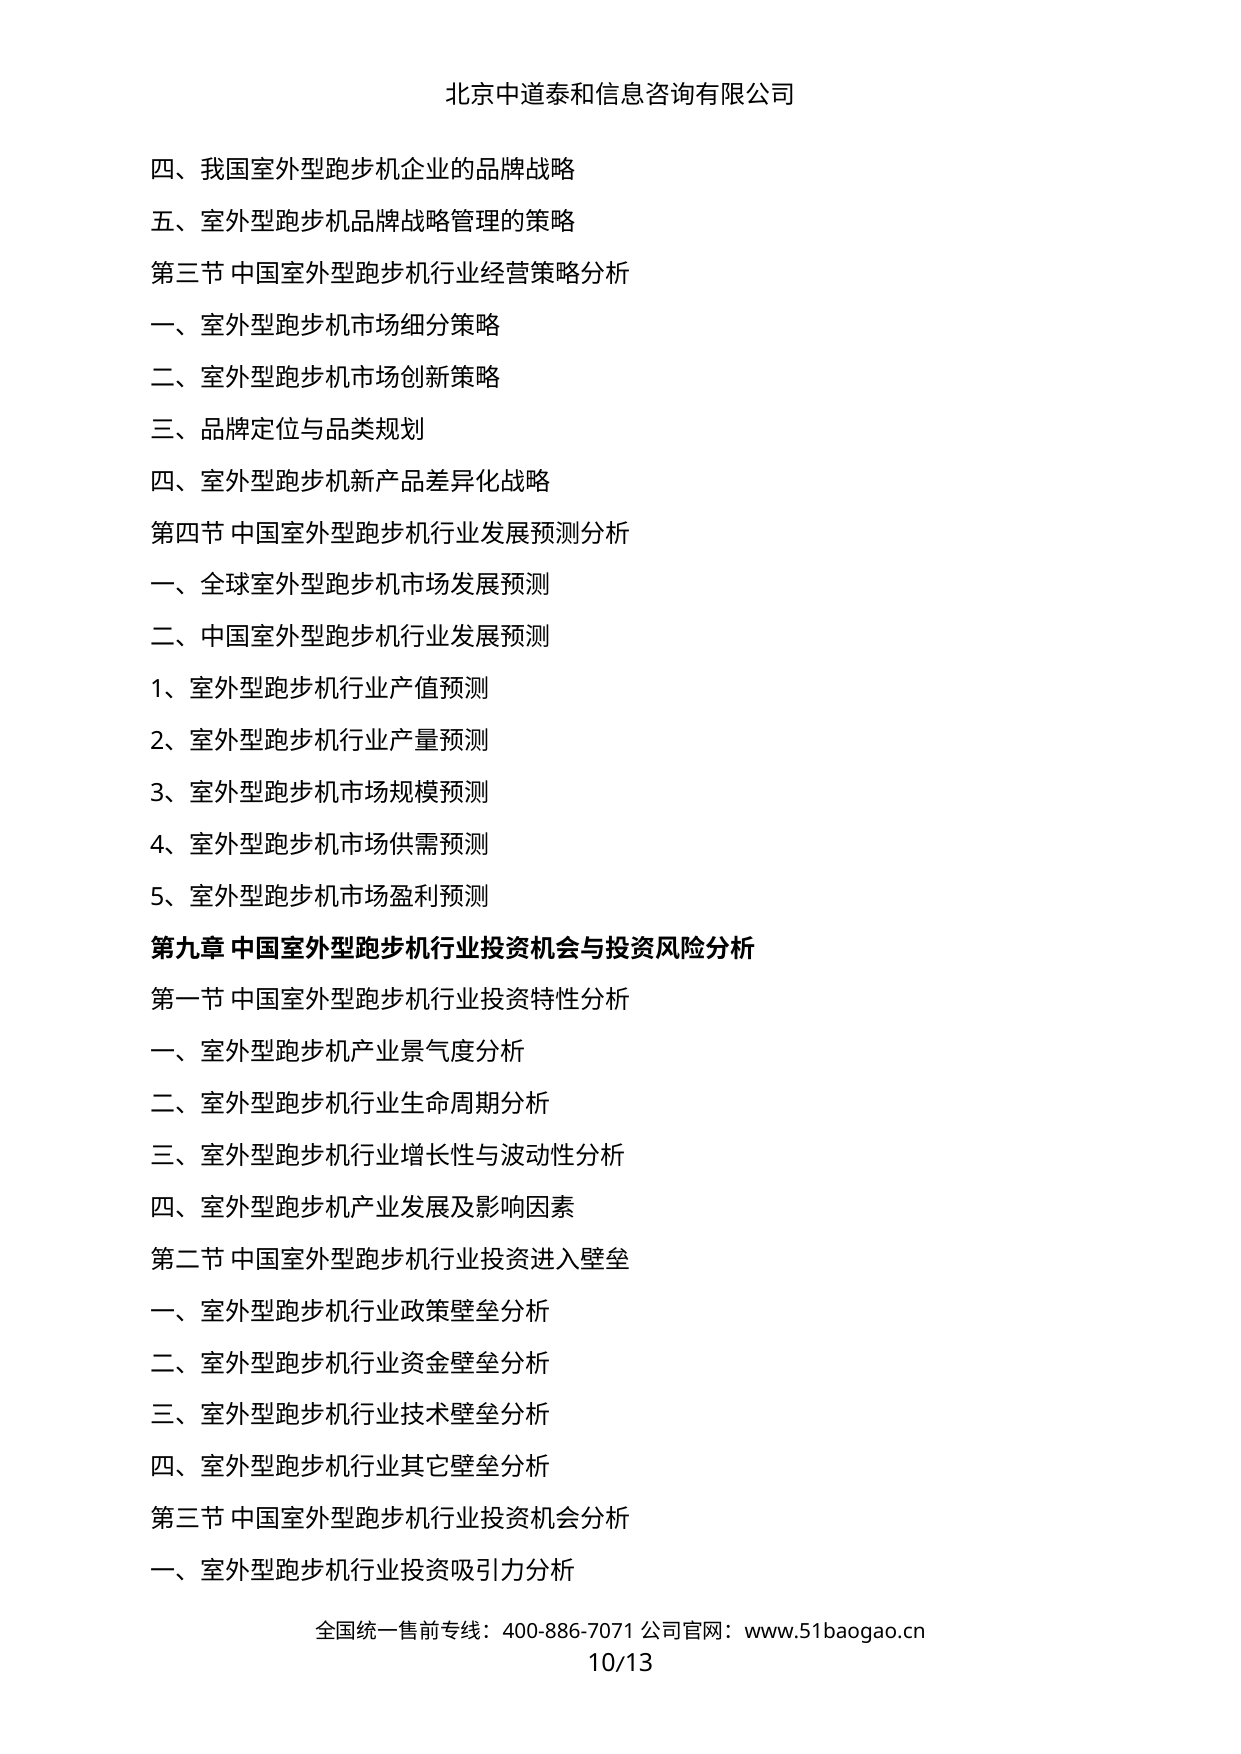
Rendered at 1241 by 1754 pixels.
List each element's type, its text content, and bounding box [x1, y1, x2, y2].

text 一、室外型跑步机行业投资吸引力分析 [150, 1551, 1090, 1587]
text 二、室外型跑步机市场创新策略 [150, 357, 1090, 394]
text 3、室外型跑步机市场规模预测 [150, 772, 1090, 809]
text 2、室外型跑步机行业产量预测 [150, 721, 1090, 757]
text 第一节 中国室外型跑步机行业投资特性分析 [150, 980, 1090, 1016]
text 一、全球室外型跑步机市场发展预测 [150, 565, 1090, 601]
text 二、室外型跑步机行业生命周期分析 [150, 1084, 1090, 1120]
text 二、中国室外型跑步机行业发展预测 [150, 617, 1090, 653]
text 三、品牌定位与品类规划 [150, 409, 1090, 446]
text 一、室外型跑步机行业政策壁垒分析 [150, 1291, 1090, 1327]
text 三、室外型跑步机行业增长性与波动性分析 [150, 1136, 1090, 1172]
text 4、室外型跑步机市场供需预测 [150, 824, 1090, 861]
text 四、我国室外型跑步机企业的品牌战略 [150, 150, 1090, 186]
text 5、室外型跑步机市场盈利预测 [150, 876, 1090, 912]
text 三、室外型跑步机行业技术壁垒分析 [150, 1395, 1090, 1431]
text 四、室外型跑步机新产品差异化战略 [150, 461, 1090, 497]
text 1、室外型跑步机行业产值预测 [150, 669, 1090, 705]
text 第二节 中国室外型跑步机行业投资进入壁垒 [150, 1239, 1090, 1276]
text 第三节 中国室外型跑步机行业投资机会分析 [150, 1499, 1090, 1535]
text 第九章 中国室外型跑步机行业投资机会与投资风险分析 [150, 928, 1090, 964]
text 第四节 中国室外型跑步机行业发展预测分析 [150, 513, 1090, 549]
text 第三节 中国室外型跑步机行业经营策略分析 [150, 254, 1090, 290]
text 二、室外型跑步机行业资金壁垒分析 [150, 1343, 1090, 1379]
text 五、室外型跑步机品牌战略管理的策略 [150, 202, 1090, 238]
text 四、室外型跑步机产业发展及影响因素 [150, 1187, 1090, 1224]
text 一、室外型跑步机产业景气度分析 [150, 1032, 1090, 1068]
text 一、室外型跑步机市场细分策略 [150, 306, 1090, 342]
text 四、室外型跑步机行业其它壁垒分析 [150, 1447, 1090, 1483]
